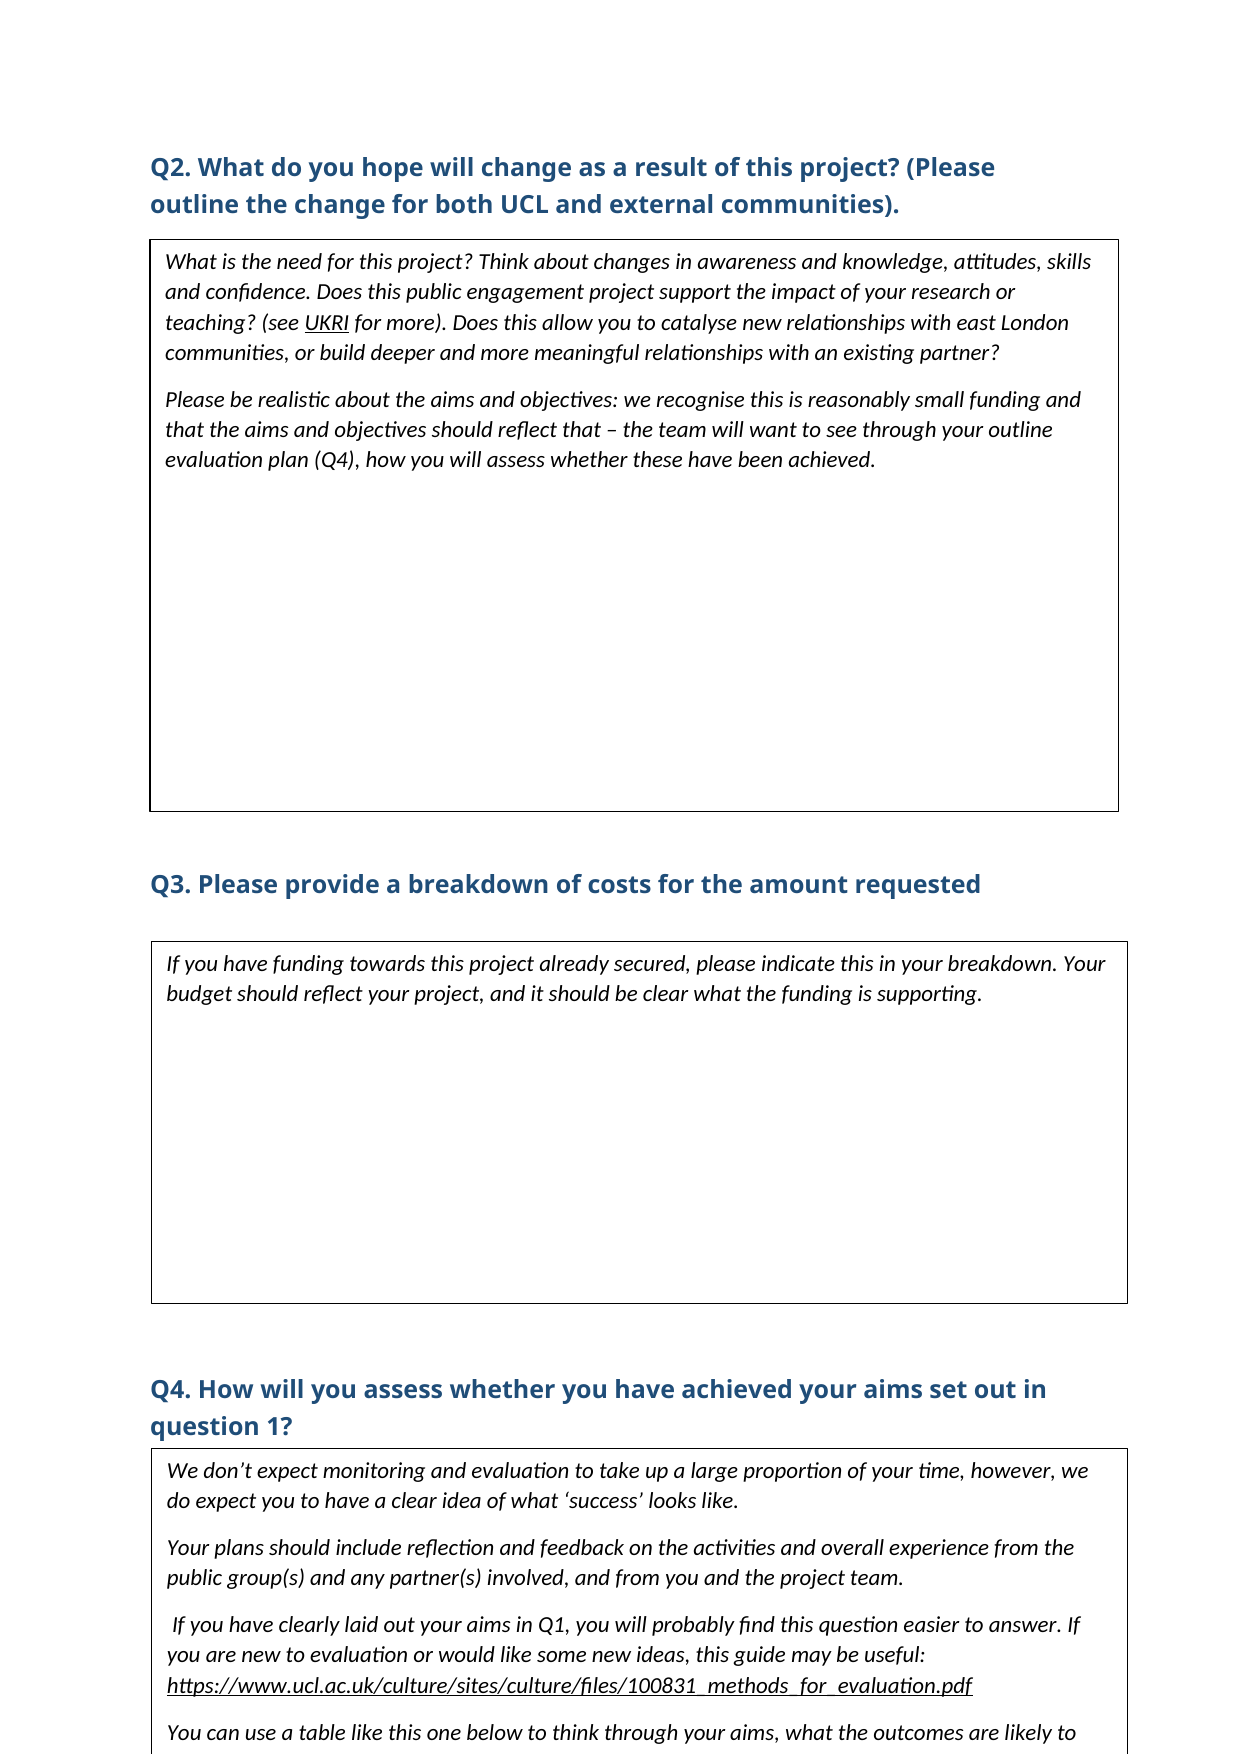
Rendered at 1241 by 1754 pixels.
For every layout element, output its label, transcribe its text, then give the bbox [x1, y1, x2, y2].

subtitle Q4. How will you assess whether you have achieved your aims set out in question 1? [150, 1372, 1090, 1443]
subtitle Q3. Please provide a breakdown of costs for the amount requested [150, 867, 1090, 901]
subtitle Q2. What do you hope will change as a result of this project? (Please outline the change for both UCL and external communities). [150, 150, 1090, 221]
